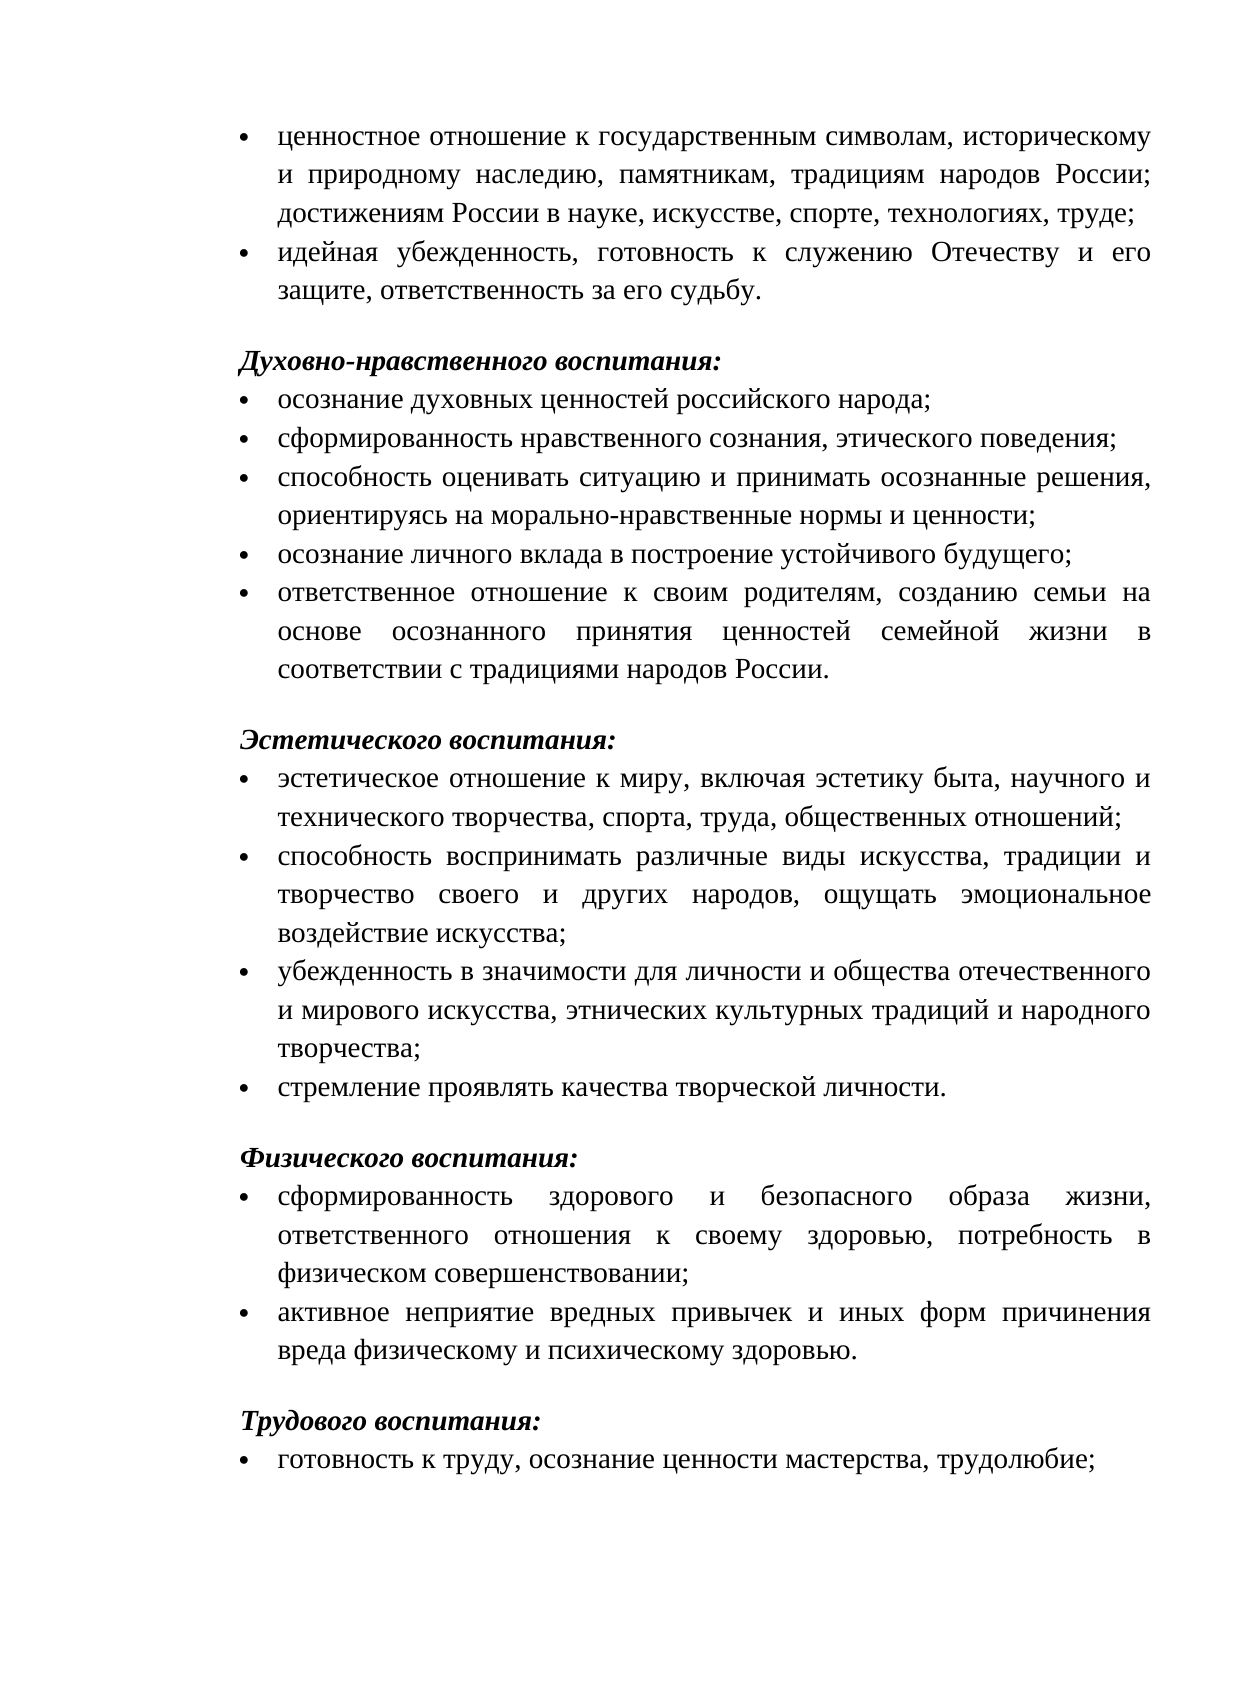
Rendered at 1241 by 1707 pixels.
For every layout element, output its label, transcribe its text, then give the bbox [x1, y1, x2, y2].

list осознание духовных ценностей российского народа; [240, 382, 1152, 415]
list осознание личного вклада в построение устойчивого будущего; [240, 536, 1152, 569]
list готовность к труду, осознание ценности мастерства, трудолюбие; [240, 1442, 1152, 1475]
list убежденность в значимости для личности и общества отечественного и мирового искусства, этнических культурных традиций и народного творчества; [240, 953, 1152, 1064]
text Трудового воспитания: [177, 1403, 1152, 1437]
list эстетическое отношение к миру, включая эстетику быта, научного и технического творчества, спорта, труда, общественных отношений; [240, 761, 1152, 833]
list сформированность здорового и безопасного образа жизни, ответственного отношения к своему здоровью, потребность в физическом совершенствовании; [240, 1178, 1152, 1289]
text Духовно-нравственного воспитания: [177, 343, 1152, 377]
list стремление проявлять качества творческой личности. [240, 1069, 1152, 1102]
list ценностное отношение к государственным символам, историческому и природному наследию, памятникам, традициям народов России; достижениям России в науке, искусстве, спорте, технологиях, труде; [240, 118, 1152, 229]
list активное неприятие вредных привычек и иных форм причинения вреда физическому и психическому здоровью. [240, 1294, 1152, 1366]
list способность оценивать ситуацию и принимать осознанные решения, ориентируясь на морально-нравственные нормы и ценности; [240, 459, 1152, 531]
list ответственное отношение к своим родителям, созданию семьи на основе осознанного принятия ценностей семейной жизни в соответствии с традициями народов России. [240, 574, 1152, 685]
list сформированность нравственного сознания, этического поведения; [240, 420, 1152, 454]
text Физического воспитания: [177, 1140, 1152, 1173]
text Эстетического воспитания: [177, 722, 1152, 756]
list идейная убежденность, готовность к служению Отечеству и его защите, ответственность за его судьбу. [240, 234, 1152, 306]
list способность воспринимать различные виды искусства, традиции и творчество своего и других народов, ощущать эмоциональное воздействие искусства; [240, 838, 1152, 948]
